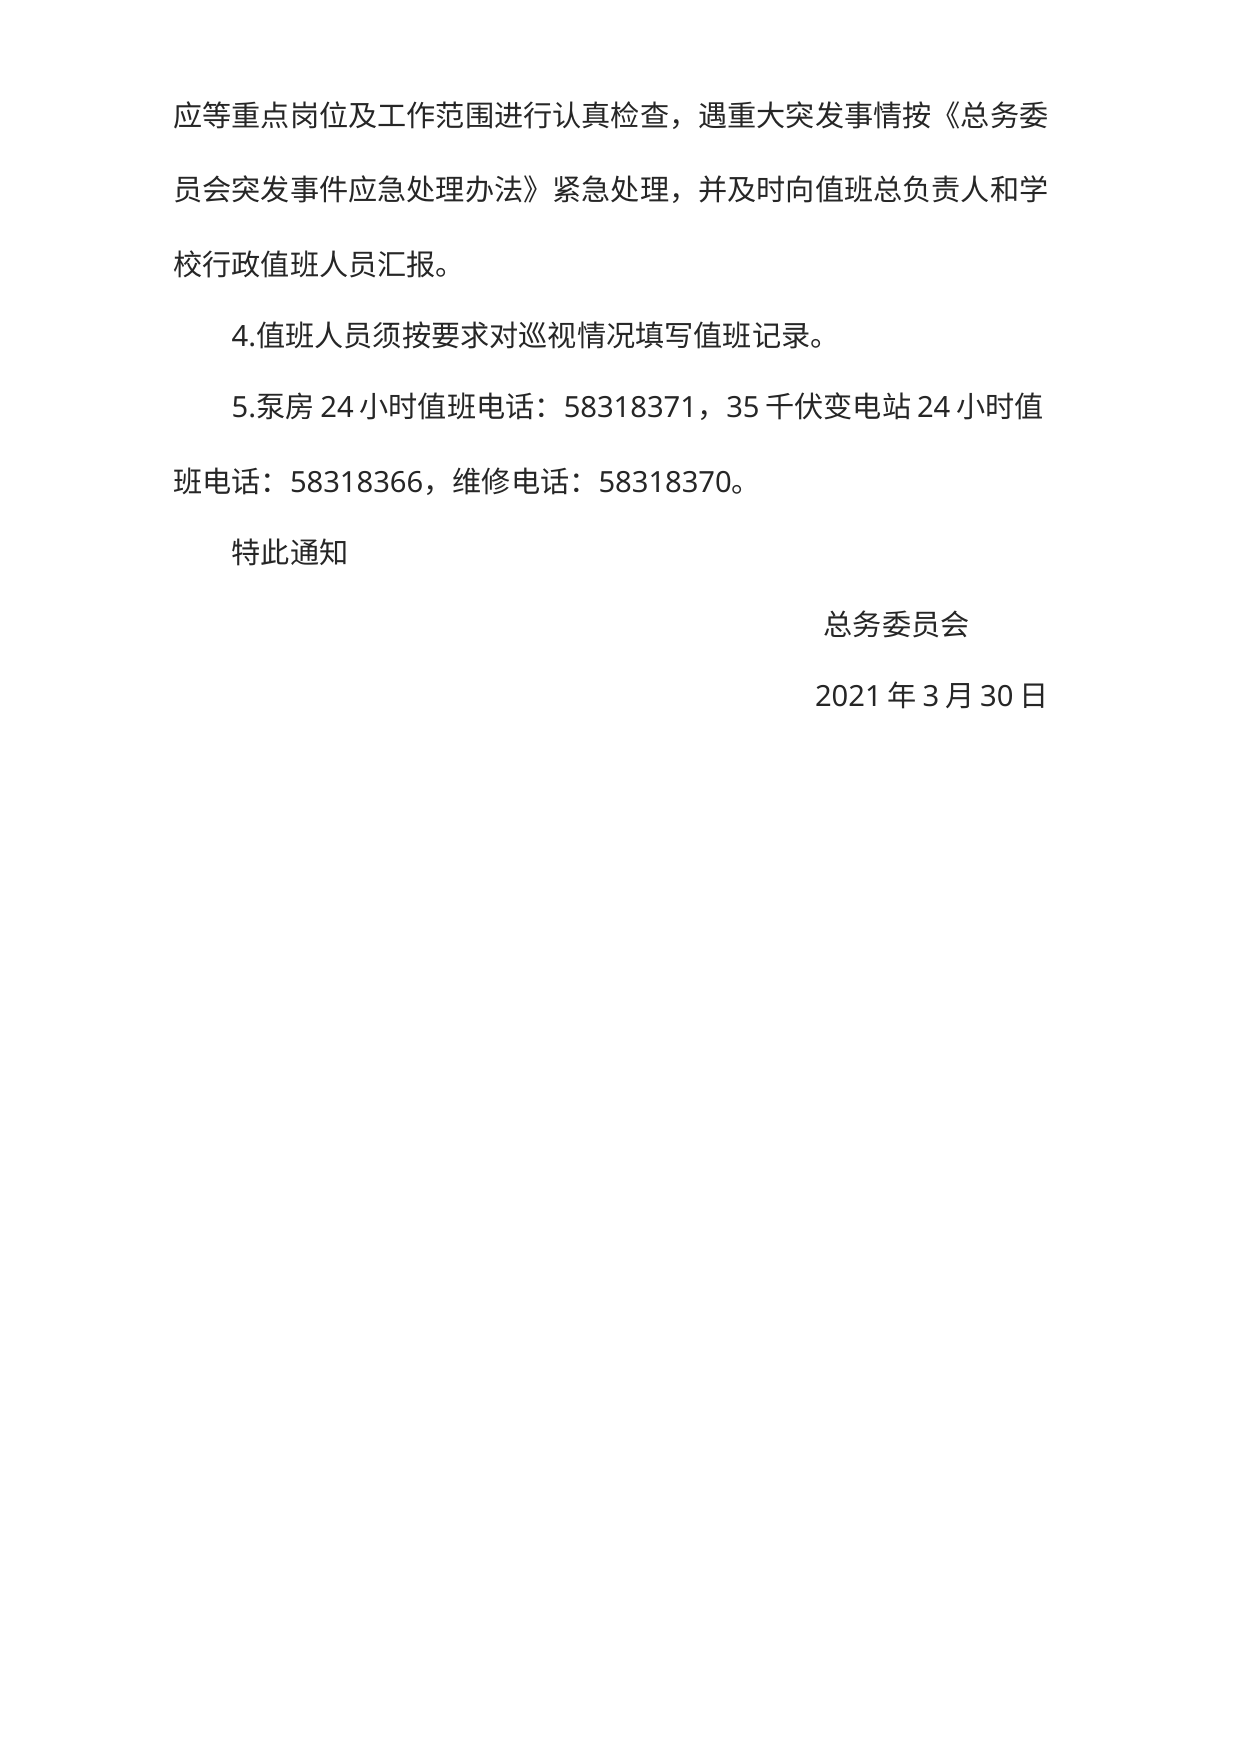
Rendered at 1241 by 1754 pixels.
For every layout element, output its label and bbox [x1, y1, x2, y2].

table_header [75, 81, 1165, 1325]
